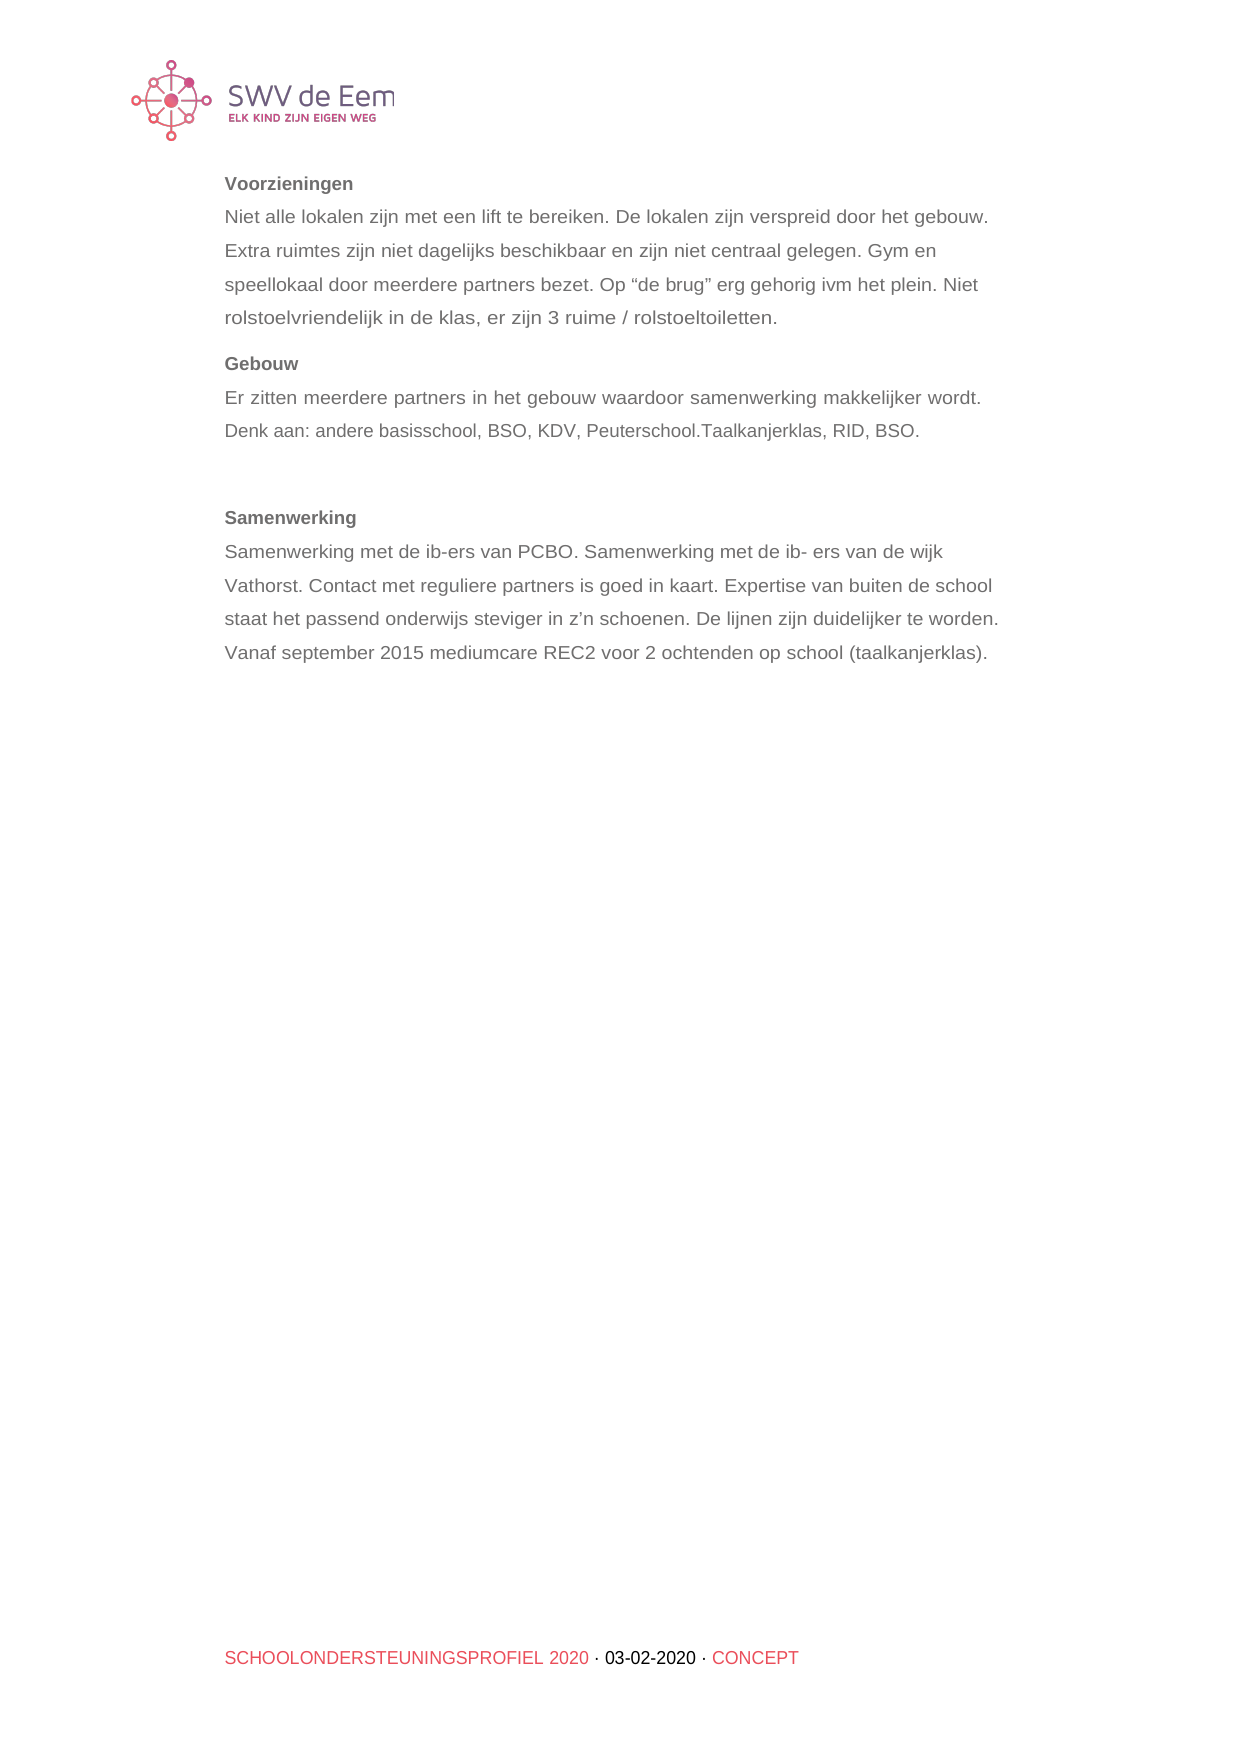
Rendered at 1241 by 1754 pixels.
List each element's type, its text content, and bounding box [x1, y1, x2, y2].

text Gebouw [224, 353, 1196, 374]
text Samenwerking [224, 507, 1196, 529]
text Samenwerking met de ib-ers van PCBO. Samenwerking met de ib- ers van de wijk Vathorst. Contact met reguliere partners is goed in kaart. Expertise van buiten de school staat het passend onderwijs steviger in z’n schoenen. De lijnen zijn duidelijker te worden. Vanaf september 2015 mediumcare REC2 voor 2 ochtenden op school (taalkanjerklas). [224, 541, 1001, 663]
picture [131, 60, 394, 141]
text Er zitten meerdere partners in het gebouw waardoor samenwerking makkelijker wordt. Denk aan: andere basisschool, BSO, KDV, Peuterschool.Taalkanjerklas, RID, BSO. [224, 387, 1005, 442]
text Niet alle lokalen zijn met een lift te bereiken. De lokalen zijn verspreid door het gebouw. Extra ruimtes zijn niet dagelijks beschikbaar en zijn niet centraal gelegen. Gym en speellokaal door meerdere partners bezet. Op “de brug” erg gehorig ivm het plein. Niet rolstoelvriendelijk in de klas, er zijn 3 ruime / rolstoeltoiletten. [224, 206, 1005, 328]
text Voorzieningen [224, 173, 1196, 194]
